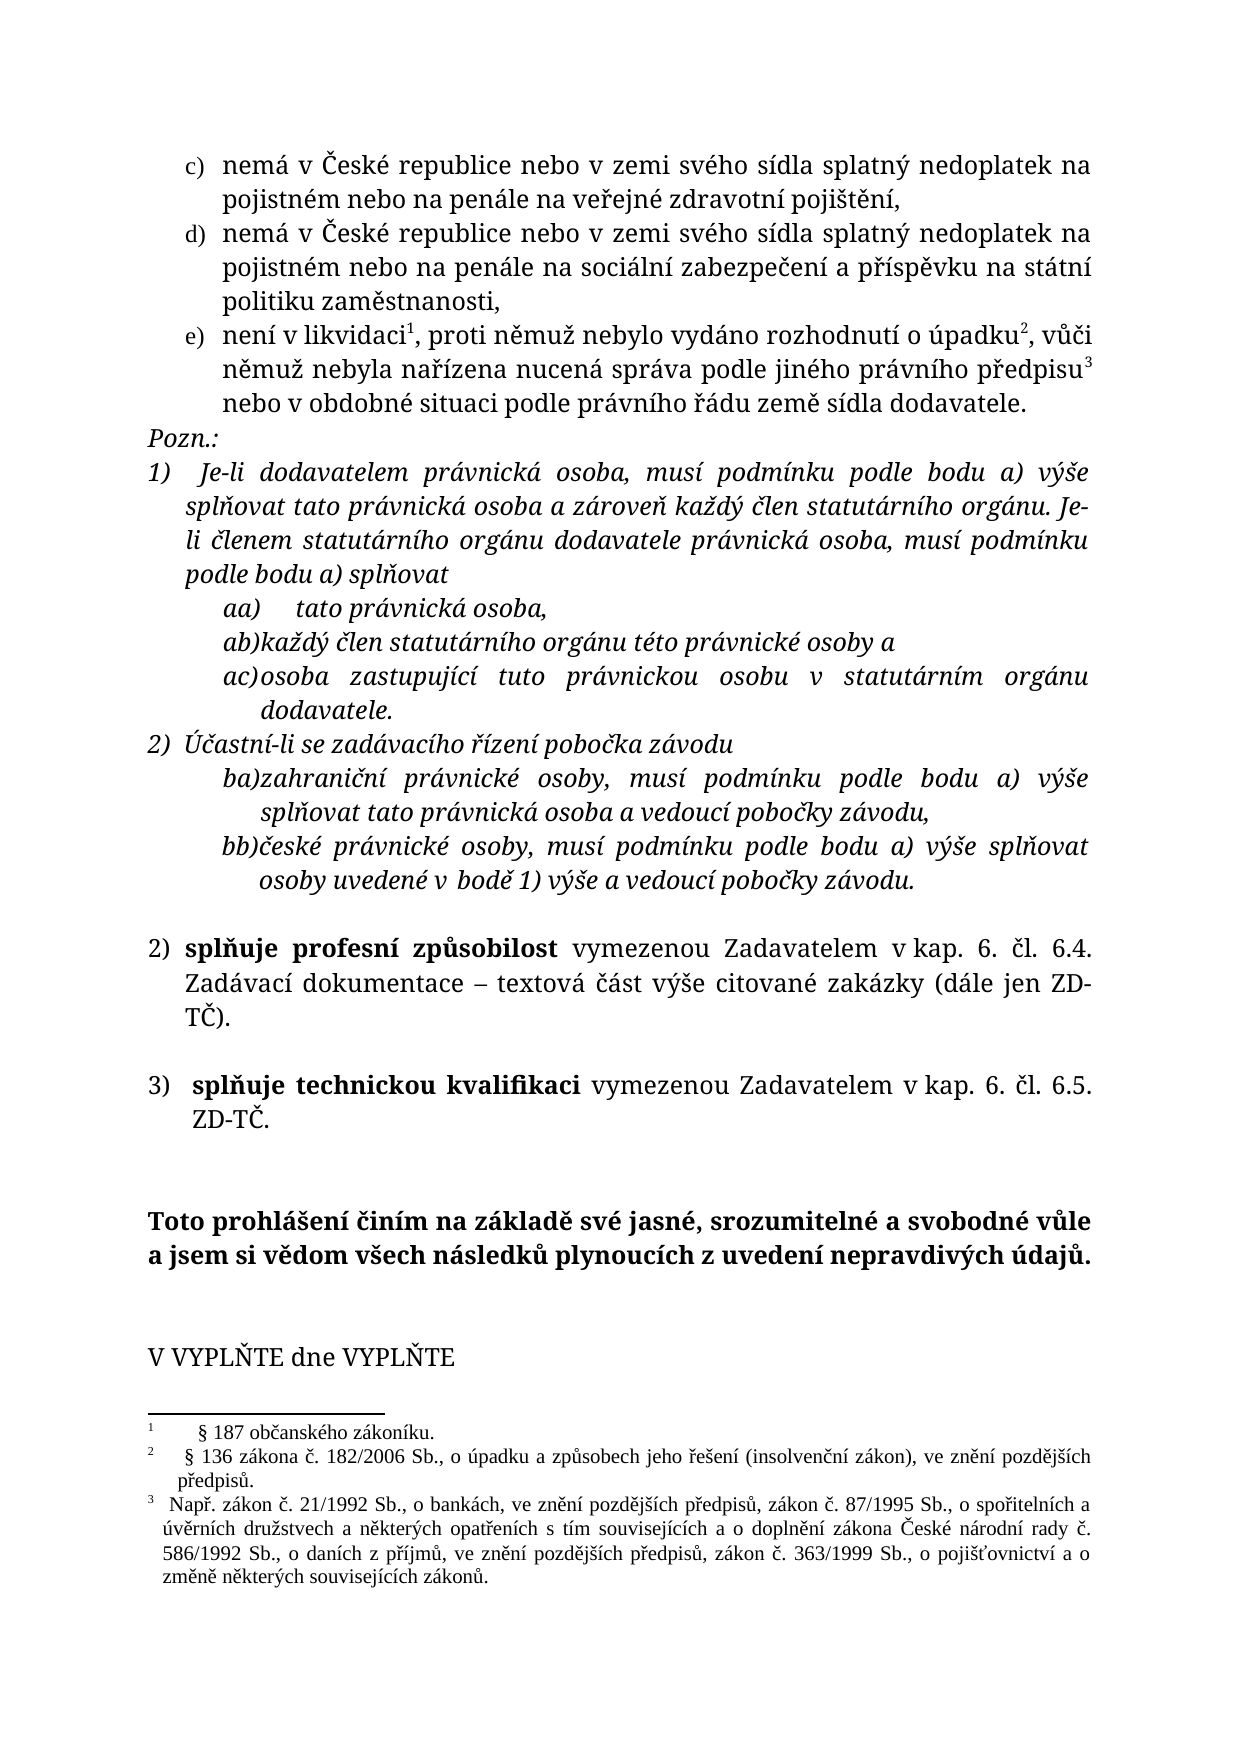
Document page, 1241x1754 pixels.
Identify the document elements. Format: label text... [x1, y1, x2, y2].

list splňuje technickou kvalifikaci vymezenou Zadavatelem v kap. 6. čl. 6.5. ZD-TČ. [148, 1067, 1092, 1136]
text Pozn.: [148, 420, 1092, 454]
text Toto prohlášení činím na základě své jasné, srozumitelné a svobodné vůle a jsem si vědom všech následků plynoucích z uvedení nepravdivých údajů. [148, 1204, 1092, 1272]
text ba) zahraniční právnické osoby, musí podmínku podle bodu a) výše splňovat tato právnická osoba a vedoucí pobočky závodu, [223, 761, 1092, 829]
list nemá v České republice nebo v zemi svého sídla splatný nedoplatek na pojistném nebo na penále na sociální zabezpečení a příspěvku na státní politiku zaměstnanosti, [185, 216, 1092, 318]
text ac) osoba zastupující tuto právnickou osobu v statutárním orgánu dodavatele. [223, 659, 1092, 727]
text 2) Účastní-li se zadávacího řízení pobočka závodu [148, 727, 1092, 761]
text 1) Je-li dodavatelem právnická osoba, musí podmínku podle bodu a) výše splňovat tato právnická osoba a zároveň každý člen statutárního orgánu. Je-li členem statutárního orgánu dodavatele právnická osoba, musí podmínku podle bodu a) splňovat [148, 454, 1092, 591]
text V VYPLŇTE dne VYPLŇTE [148, 1340, 1092, 1374]
list není v likvidaci, proti němuž nebylo vydáno rozhodnutí o úpadku, vůči němuž nebyla nařízena nucená správa podle jiného právního předpisu nebo v obdobné situaci podle právního řádu země sídla dodavatele. [185, 318, 1092, 420]
list splňuje profesní způsobilost vymezenou Zadavatelem v kap. 6. čl. 6.4. Zadávací dokumentace – textová část výše citované zakázky (dále jen ZD-TČ). [148, 931, 1092, 1033]
text ab) každý člen statutárního orgánu této právnické osoby a [223, 624, 1092, 659]
text aa) tato právnická osoba, [223, 591, 1092, 624]
list české právnické osoby, musí podmínku podle bodu a) výše splňovat osoby uvedené v bodě 1) výše a vedoucí pobočky závodu. [222, 829, 1092, 897]
list nemá v České republice nebo v zemi svého sídla splatný nedoplatek na pojistném nebo na penále na veřejné zdravotní pojištění, [185, 148, 1092, 216]
